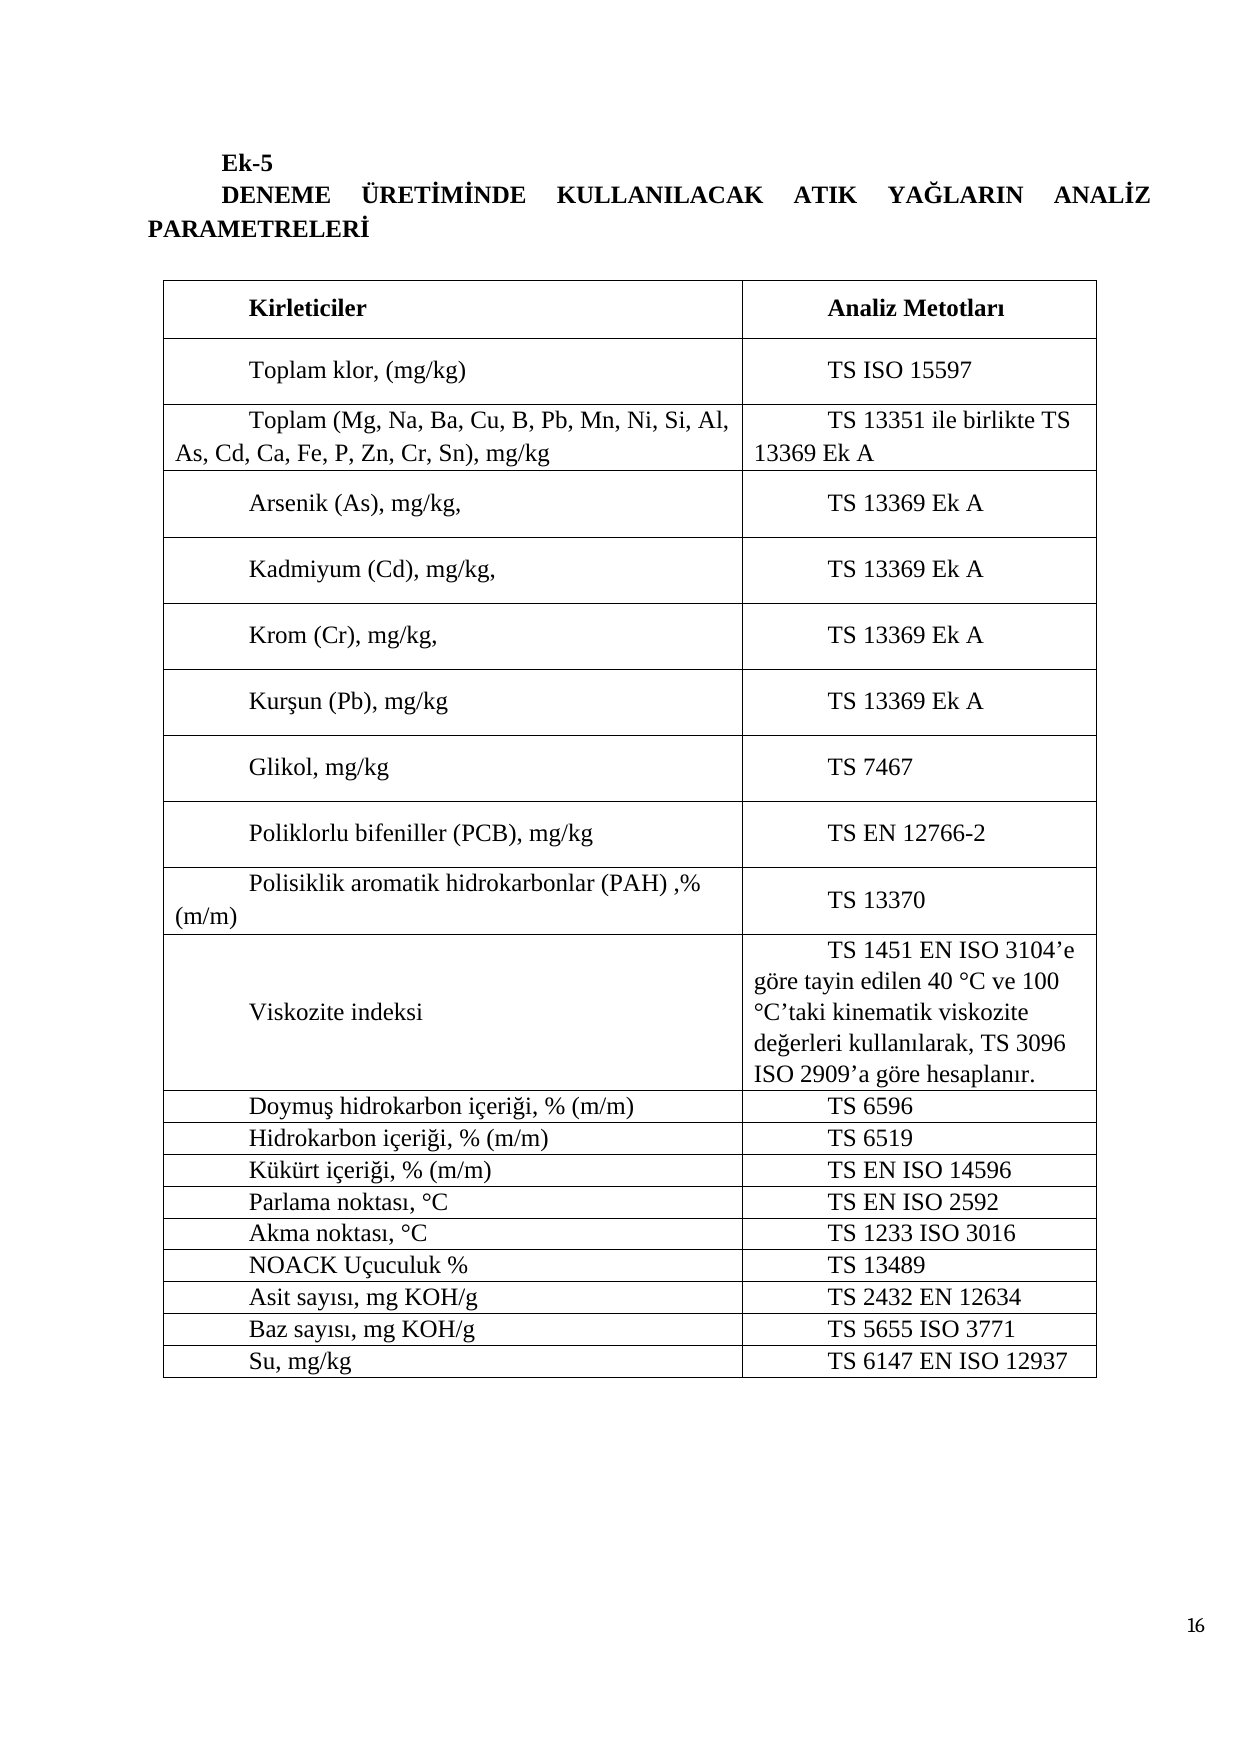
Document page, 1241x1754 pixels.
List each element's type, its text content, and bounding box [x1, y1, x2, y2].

table_header Analiz Metotları [743, 281, 1096, 338]
table_cell TS EN ISO 2592 [743, 1187, 1096, 1217]
table_cell TS 13370 [743, 868, 1096, 934]
table_cell TS 13369 Ek A [743, 604, 1096, 669]
table_cell Kükürt içeriği, % (m/m) [164, 1155, 742, 1186]
table_cell TS 13369 Ek A [743, 670, 1096, 735]
table_cell TS 6596 [743, 1091, 1096, 1122]
list DENEME ÜRETİMİNDE KULLANILACAK ATIK YAĞLARIN ANALİZ PARAMETRELERİ [148, 181, 1152, 242]
table_cell TS 5655 ISO 3771 [743, 1314, 1096, 1345]
table_cell Krom (Cr), mg/kg, [164, 604, 742, 669]
table_cell Kurşun (Pb), mg/kg [164, 670, 742, 735]
table_cell Arsenik (As), mg/kg, [164, 471, 742, 537]
table_cell TS 13369 Ek A [743, 538, 1096, 603]
table_cell Polisiklik aromatik hidrokarbonlar (PAH) ,% (m/m) [164, 868, 742, 934]
table_cell Poliklorlu bifeniller (PCB), mg/kg [164, 802, 742, 867]
list Ek-5 [148, 148, 1152, 176]
table_cell Akma noktası, °C [164, 1219, 742, 1249]
table_cell Hidrokarbon içeriği, % (m/m) [164, 1123, 742, 1154]
table_cell Su, mg/kg [164, 1346, 742, 1377]
table_cell Viskozite indeksi [164, 935, 742, 1090]
table_cell TS 1451 EN ISO 3104’e göre tayin edilen 40 °C ve 100 °C’taki kinematik viskozite değerleri kullanılarak, TS 3096 ISO 2909’a göre hesaplanır. [743, 935, 1096, 1090]
table_cell TS 13369 Ek A [743, 471, 1096, 537]
table_cell Toplam (Mg, Na, Ba, Cu, B, Pb, Mn, Ni, Si, Al, As, Cd, Ca, Fe, P, Zn, Cr, Sn), mg/kg [164, 405, 742, 470]
table_cell TS 1233 ISO 3016 [743, 1219, 1096, 1249]
table_cell TS 7467 [743, 736, 1096, 801]
table_cell TS 2432 EN 12634 [743, 1282, 1096, 1313]
table_cell Kadmiyum (Cd), mg/kg, [164, 538, 742, 603]
table_cell TS 13489 [743, 1250, 1096, 1281]
table_cell TS 13351 ile birlikte TS 13369 Ek A [743, 405, 1096, 470]
table_cell TS 6147 EN ISO 12937 [743, 1346, 1096, 1377]
table_cell TS 6519 [743, 1123, 1096, 1154]
table_cell Baz sayısı, mg KOH/g [164, 1314, 742, 1345]
table_cell NOACK Uçuculuk % [164, 1250, 742, 1281]
table_cell Doymuş hidrokarbon içeriği, % (m/m) [164, 1091, 742, 1122]
table_cell Glikol, mg/kg [164, 736, 742, 801]
table_cell TS EN ISO 14596 [743, 1155, 1096, 1186]
table_cell Parlama noktası, °C [164, 1187, 742, 1217]
table_cell Asit sayısı, mg KOH/g [164, 1282, 742, 1313]
table_cell Toplam klor, (mg/kg) [164, 339, 742, 404]
table_cell TS EN 12766-2 [743, 802, 1096, 867]
table_cell TS ISO 15597 [743, 339, 1096, 404]
table_header Kirleticiler [164, 281, 742, 338]
